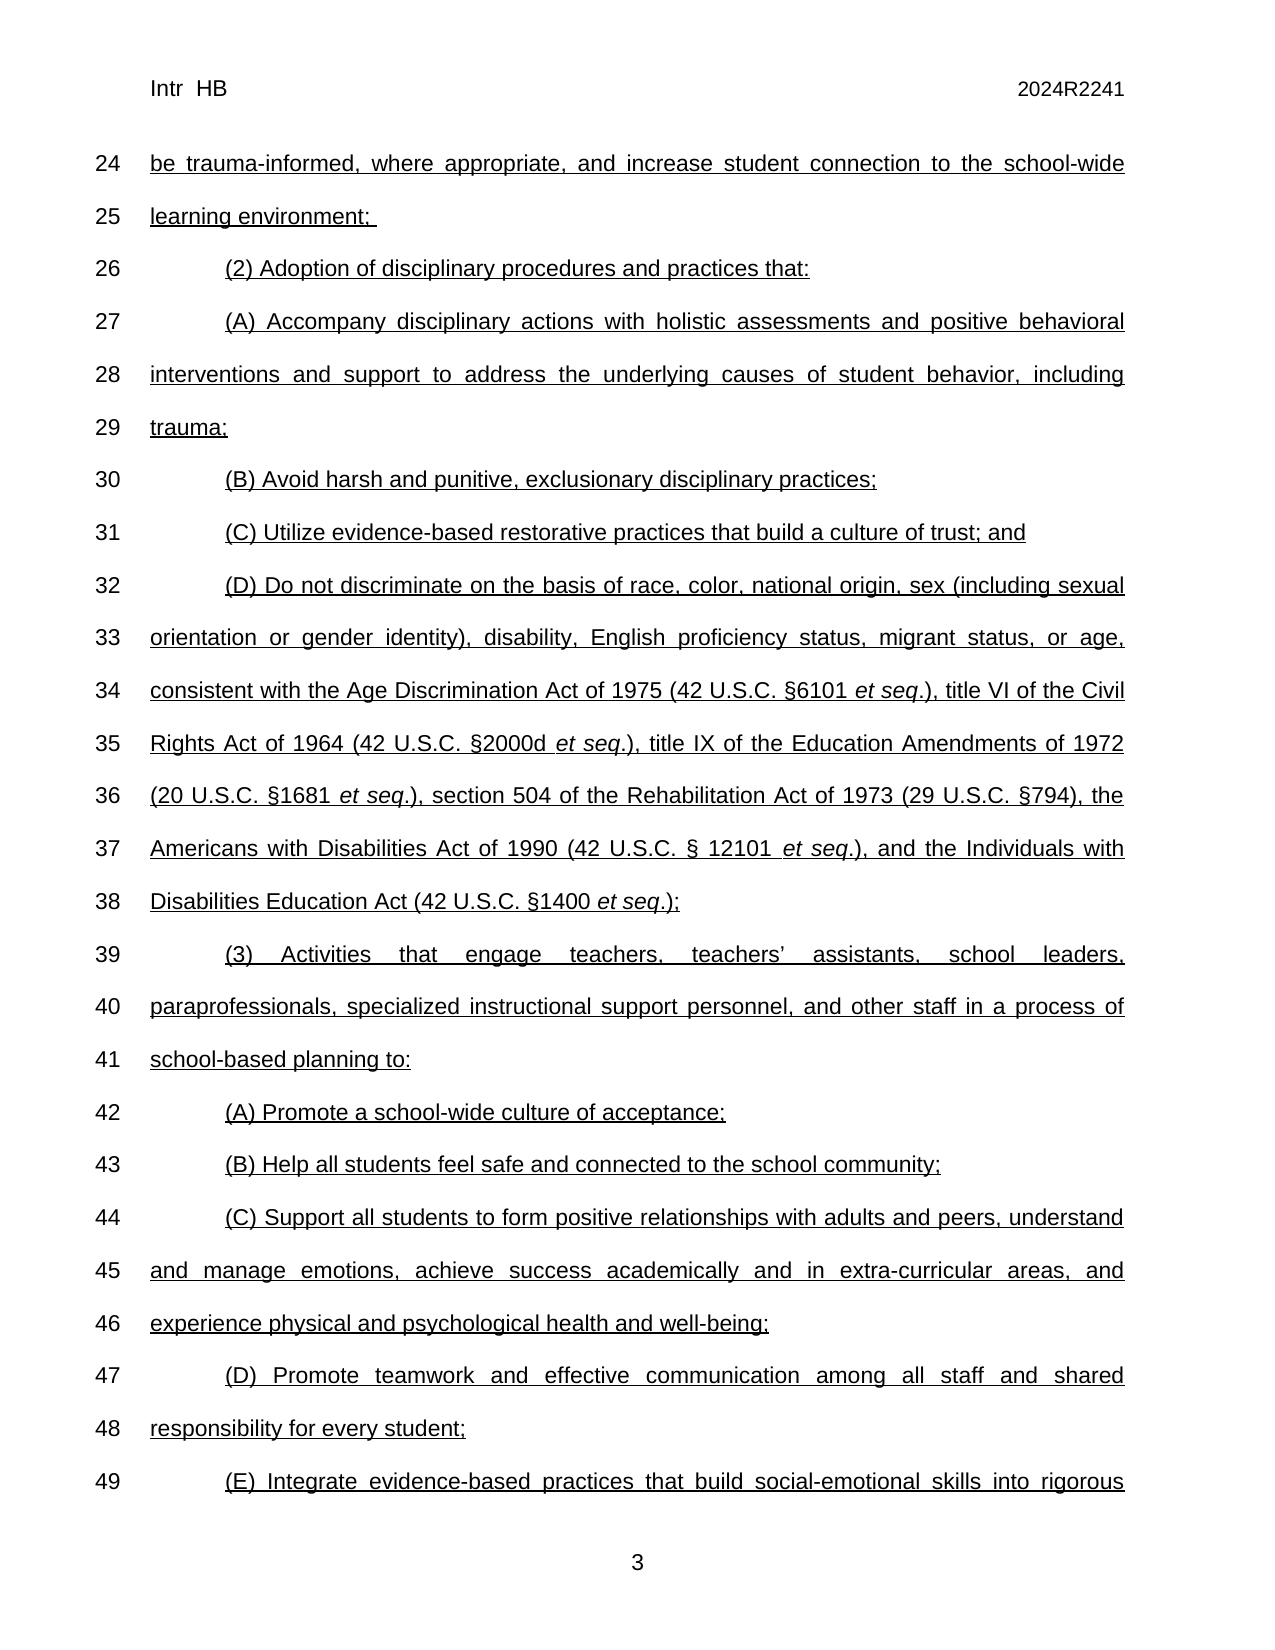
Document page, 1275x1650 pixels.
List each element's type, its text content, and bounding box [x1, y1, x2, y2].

text (B) Help all students feel safe and connected to the school community; [150, 1151, 1125, 1178]
text (D) Do not discriminate on the basis of race, color, national origin, sex (including sexual orientation or gender identity), disability, English proficiency status, migrant status, or age, consistent with the Age Discrimination Act of 1975 (42 U.S.C. §6101 et seq.), title VI of the Civil Rights Act of 1964 (42 U.S.C. §2000d et seq.), title IX of the Education Amendments of 1972 (20 U.S.C. §1681 et seq.), section 504 of the Rehabilitation Act of 1973 (29 U.S.C. §794), the Americans with Disabilities Act of 1990 (42 U.S.C. § 12101 et seq.), and the Individuals with Disabilities Education Act (42 U.S.C. §1400 et seq.); [150, 859, 1125, 914]
text (B) Avoid harsh and punitive, exclusionary disciplinary practices; [150, 466, 1125, 493]
text (3) Activities that engage teachers, teachers’ assistants, school leaders, paraprofessionals, specialized instructional support personnel, and other staff in a process of school-based planning to: [150, 941, 1125, 1016]
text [150, 1468, 1125, 1494]
text (D) Do not discriminate on the basis of race, color, national origin, sex (including sexual orientation or gender identity), disability, English proficiency status, migrant status, or age, consistent with the Age Discrimination Act of 1975 (42 U.S.C. §6101 et seq.), title VI of the Civil Rights Act of 1964 (42 U.S.C. §2000d et seq.), title IX of the Education Amendments of 1972 (20 U.S.C. §1681 et seq.), section 504 of the Rehabilitation Act of 1973 (29 U.S.C. §794), the Americans with Disabilities Act of 1990 (42 U.S.C. § 12101 et seq.), and the Individuals with Disabilities Education Act (42 U.S.C. §1400 et seq.); [150, 572, 1125, 647]
text (A) Promote a school-wide culture of acceptance; [150, 1099, 1125, 1125]
text (A) Accompany disciplinary actions with holistic assessments and positive behavioral interventions and support to address the underlying causes of student behavior, including trauma; [150, 385, 1125, 440]
text (C) Support all students to form positive relationships with adults and peers, understand and manage emotions, achieve success academically and in extra-curricular areas, and experience physical and psychological health and well-being; [150, 1204, 1125, 1280]
text (2) Adoption of disciplinary procedures and practices that: [150, 255, 1125, 282]
text (3) Activities that engage teachers, teachers’ assistants, school leaders, paraprofessionals, specialized instructional support personnel, and other staff in a process of school-based planning to: [150, 1017, 1125, 1072]
text (D) Promote teamwork and effective communication among all staff and shared responsibility for every student; [150, 1362, 1125, 1441]
text (C) Utilize evidence-based restorative practices that build a culture of trust; and [150, 519, 1125, 545]
text (C) Support all students to form positive relationships with adults and peers, understand and manage emotions, achieve success academically and in extra-curricular areas, and experience physical and psychological health and well-being; [150, 1281, 1125, 1336]
text (A) Accompany disciplinary actions with holistic assessments and positive behavioral interventions and support to address the underlying causes of student behavior, including trauma; [150, 308, 1125, 384]
text (D) Do not discriminate on the basis of race, color, national origin, sex (including sexual orientation or gender identity), disability, English proficiency status, migrant status, or age, consistent with the Age Discrimination Act of 1975 (42 U.S.C. §6101 et seq.), title VI of the Civil Rights Act of 1964 (42 U.S.C. §2000d et seq.), title IX of the Education Amendments of 1972 (20 U.S.C. §1681 et seq.), section 504 of the Rehabilitation Act of 1973 (29 U.S.C. §794), the Americans with Disabilities Act of 1990 (42 U.S.C. § 12101 et seq.), and the Individuals with Disabilities Education Act (42 U.S.C. §1400 et seq.); [150, 648, 1125, 700]
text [150, 150, 1125, 173]
text (D) Do not discriminate on the basis of race, color, national origin, sex (including sexual orientation or gender identity), disability, English proficiency status, migrant status, or age, consistent with the Age Discrimination Act of 1975 (42 U.S.C. §6101 et seq.), title VI of the Civil Rights Act of 1964 (42 U.S.C. §2000d et seq.), title IX of the Education Amendments of 1972 (20 U.S.C. §1681 et seq.), section 504 of the Rehabilitation Act of 1973 (29 U.S.C. §794), the Americans with Disabilities Act of 1990 (42 U.S.C. § 12101 et seq.), and the Individuals with Disabilities Education Act (42 U.S.C. §1400 et seq.); [150, 701, 1125, 858]
